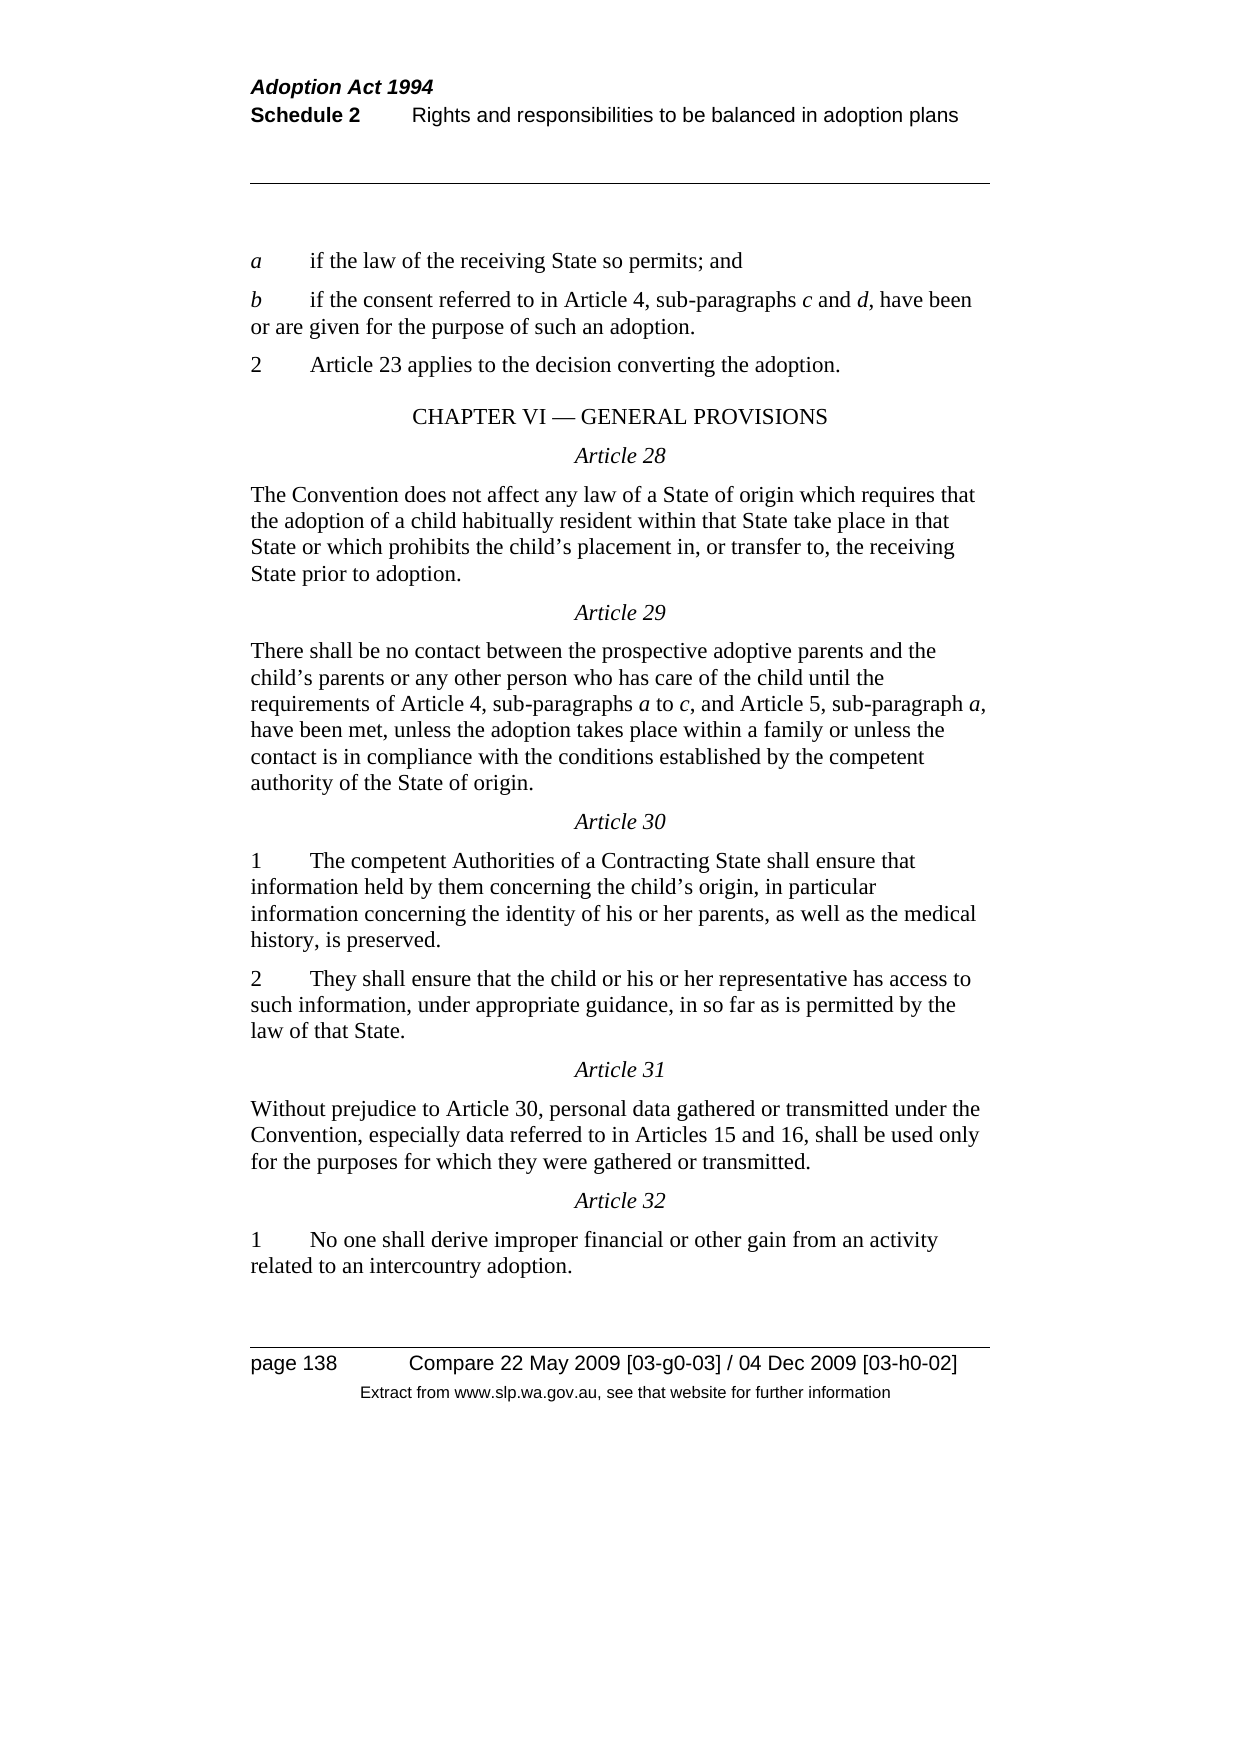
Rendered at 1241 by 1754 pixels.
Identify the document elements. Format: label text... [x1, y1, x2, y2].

text The Convention does not affect any law of a State of origin which requires that the adoption of a child habitually resident within that State take place in that State or which prohibits the child’s placement in, or transfer to, the receiving State prior to adoption. [250, 481, 990, 586]
text Without prejudice to Article 30, personal data gathered or transmitted under the Convention, especially data referred to in Articles 15 and 16, shall be used only for the purposes for which they were gathered or transmitted. [250, 1095, 990, 1174]
text Article 30 [250, 808, 990, 834]
text 1 The competent Authorities of a Contracting State shall ensure that information held by them concerning the child’s origin, in particular information concerning the identity of his or her parents, as well as the medical history, is preserved. [250, 847, 990, 952]
text There shall be no contact between the prospective adoptive parents and the child’s parents or any other person who has care of the child until the requirements of Article 4, sub-paragraphs a to c, and Article 5, sub-paragraph a, have been met, unless the adoption takes place within a family or unless the contact is in compliance with the conditions established by the competent authority of the State of origin. [250, 637, 990, 796]
text CHAPTER VI — GENERAL PROVISIONS [250, 403, 990, 429]
text b if the consent referred to in Article 4, sub-paragraphs c and d, have been or are given for the purpose of such an adoption. [250, 286, 990, 339]
text Article 28 [250, 442, 990, 468]
text 2 They shall ensure that the child or his or her representative has access to such information, under appropriate guidance, in so far as is permitted by the law of that State. [250, 965, 990, 1044]
text Article 32 [250, 1187, 990, 1213]
text 1 No one shall derive improper financial or other gain from an activity related to an intercountry adoption. [250, 1226, 990, 1278]
text 2 Article 23 applies to the decision converting the adoption. [250, 352, 990, 378]
text Article 29 [250, 598, 990, 625]
text Article 31 [250, 1056, 990, 1083]
text a if the law of the receiving State so permits; and [250, 247, 990, 274]
